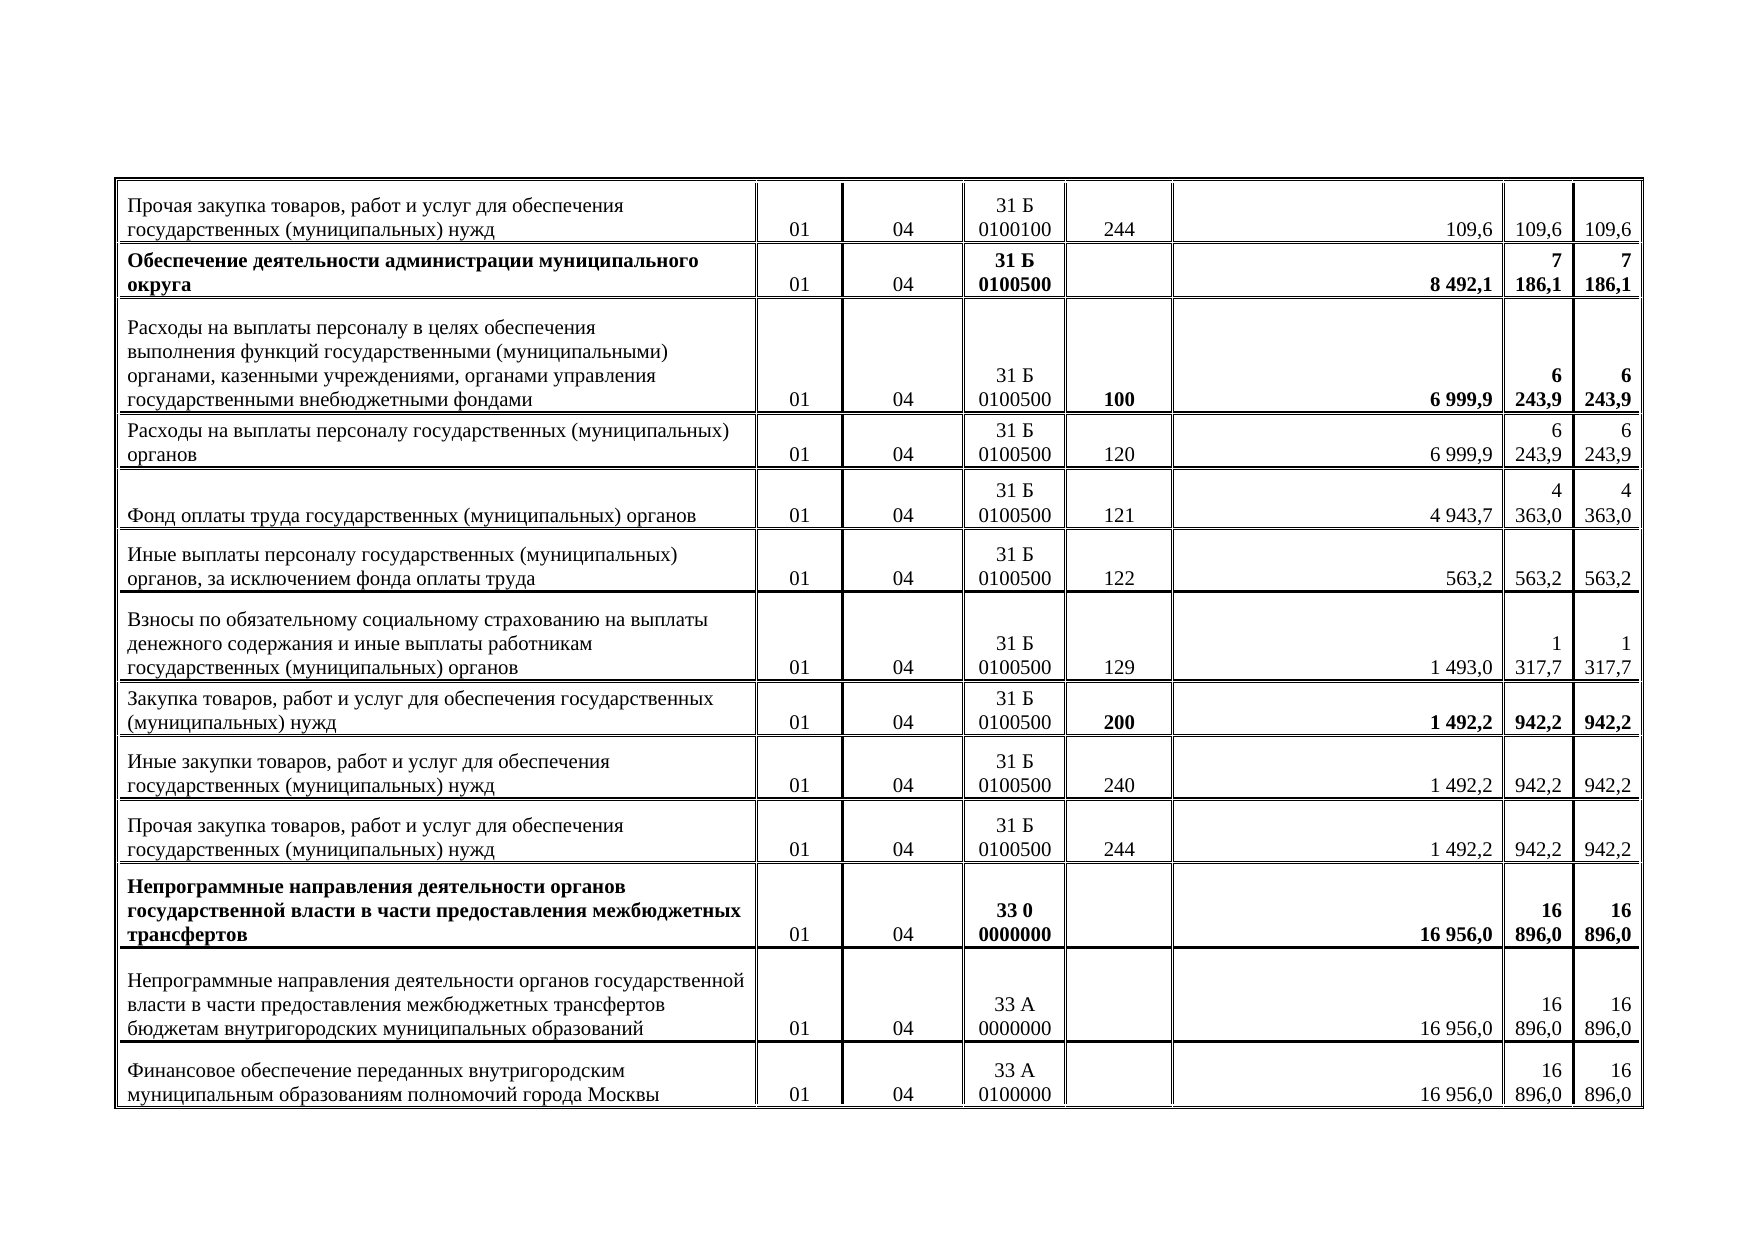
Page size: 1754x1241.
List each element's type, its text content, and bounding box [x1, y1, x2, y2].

table_cell Прочая закупка товаров, работ и услуг для обеспечения государственных (муниципальных) нужд [118, 181, 757, 241]
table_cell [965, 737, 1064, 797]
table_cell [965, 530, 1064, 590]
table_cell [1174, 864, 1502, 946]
table_cell 109,6 [1504, 179, 1573, 241]
table_cell 04 [844, 415, 962, 466]
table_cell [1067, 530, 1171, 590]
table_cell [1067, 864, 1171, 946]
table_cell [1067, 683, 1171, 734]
table_cell 6 243,9 [1573, 296, 1642, 411]
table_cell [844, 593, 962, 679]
table_cell 6 999,9 [1174, 299, 1502, 411]
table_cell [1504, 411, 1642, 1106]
table_cell 6 999,9 [1174, 415, 1502, 466]
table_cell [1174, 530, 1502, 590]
table_cell 01 [758, 244, 841, 296]
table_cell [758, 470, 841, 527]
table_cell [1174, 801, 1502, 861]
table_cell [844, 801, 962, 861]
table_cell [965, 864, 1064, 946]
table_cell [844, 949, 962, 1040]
table_cell 01 [758, 415, 841, 466]
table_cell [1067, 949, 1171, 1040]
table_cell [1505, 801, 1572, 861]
table_cell 244 [1066, 181, 1173, 241]
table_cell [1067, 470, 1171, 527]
table_cell 100 [1067, 299, 1171, 411]
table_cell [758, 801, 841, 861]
table_cell 7 186,1 [1573, 241, 1642, 296]
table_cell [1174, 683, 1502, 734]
table_cell Расходы на выплаты персоналу в целях обеспечения выполнения функций государственными (муниципальными) органами, казенными учреждениями, органами управления государственными внебюджетными фондами [116, 296, 757, 411]
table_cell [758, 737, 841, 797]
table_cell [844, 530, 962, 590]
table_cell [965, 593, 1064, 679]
table_cell 120 [1067, 415, 1171, 466]
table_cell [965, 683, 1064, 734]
table_cell 04 [842, 181, 964, 241]
table_cell [1067, 244, 1171, 296]
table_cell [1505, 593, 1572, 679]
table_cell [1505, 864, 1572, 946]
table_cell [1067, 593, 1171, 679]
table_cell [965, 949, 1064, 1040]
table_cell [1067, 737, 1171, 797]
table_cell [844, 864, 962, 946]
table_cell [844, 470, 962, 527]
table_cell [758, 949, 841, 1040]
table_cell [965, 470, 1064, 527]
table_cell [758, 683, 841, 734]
table_cell 01 [757, 181, 842, 241]
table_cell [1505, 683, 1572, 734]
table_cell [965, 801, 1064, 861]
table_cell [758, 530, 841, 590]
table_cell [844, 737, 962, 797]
table_cell 01 [758, 299, 841, 411]
table_cell 04 [844, 244, 962, 296]
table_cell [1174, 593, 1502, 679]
table_cell 04 [844, 299, 962, 411]
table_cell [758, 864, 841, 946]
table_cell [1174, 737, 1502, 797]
table_cell 31 Б 0100500 [965, 299, 1064, 411]
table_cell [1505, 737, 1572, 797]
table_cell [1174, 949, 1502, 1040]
table_cell 31 Б 0100500 [965, 244, 1064, 296]
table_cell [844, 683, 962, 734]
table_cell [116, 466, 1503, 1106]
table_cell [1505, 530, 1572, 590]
table_cell Расходы на выплаты персоналу государственных (муниципальных) органов [118, 411, 755, 466]
table_cell 109,6 [1573, 181, 1641, 241]
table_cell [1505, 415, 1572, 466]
table_cell Обеспечение деятельности администрации муниципального округа [116, 241, 757, 296]
table_cell 31 Б 0100500 [965, 415, 1064, 466]
table_cell 8 492,1 [1174, 244, 1502, 296]
table_cell 6 243,9 [1505, 299, 1572, 411]
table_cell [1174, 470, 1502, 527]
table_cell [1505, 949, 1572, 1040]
table_cell 31 Б 0100100 [964, 181, 1066, 241]
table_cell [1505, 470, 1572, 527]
table_cell 109,6 [1173, 181, 1503, 241]
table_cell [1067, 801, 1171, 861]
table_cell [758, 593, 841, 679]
table_cell 7 186,1 [1505, 244, 1572, 296]
